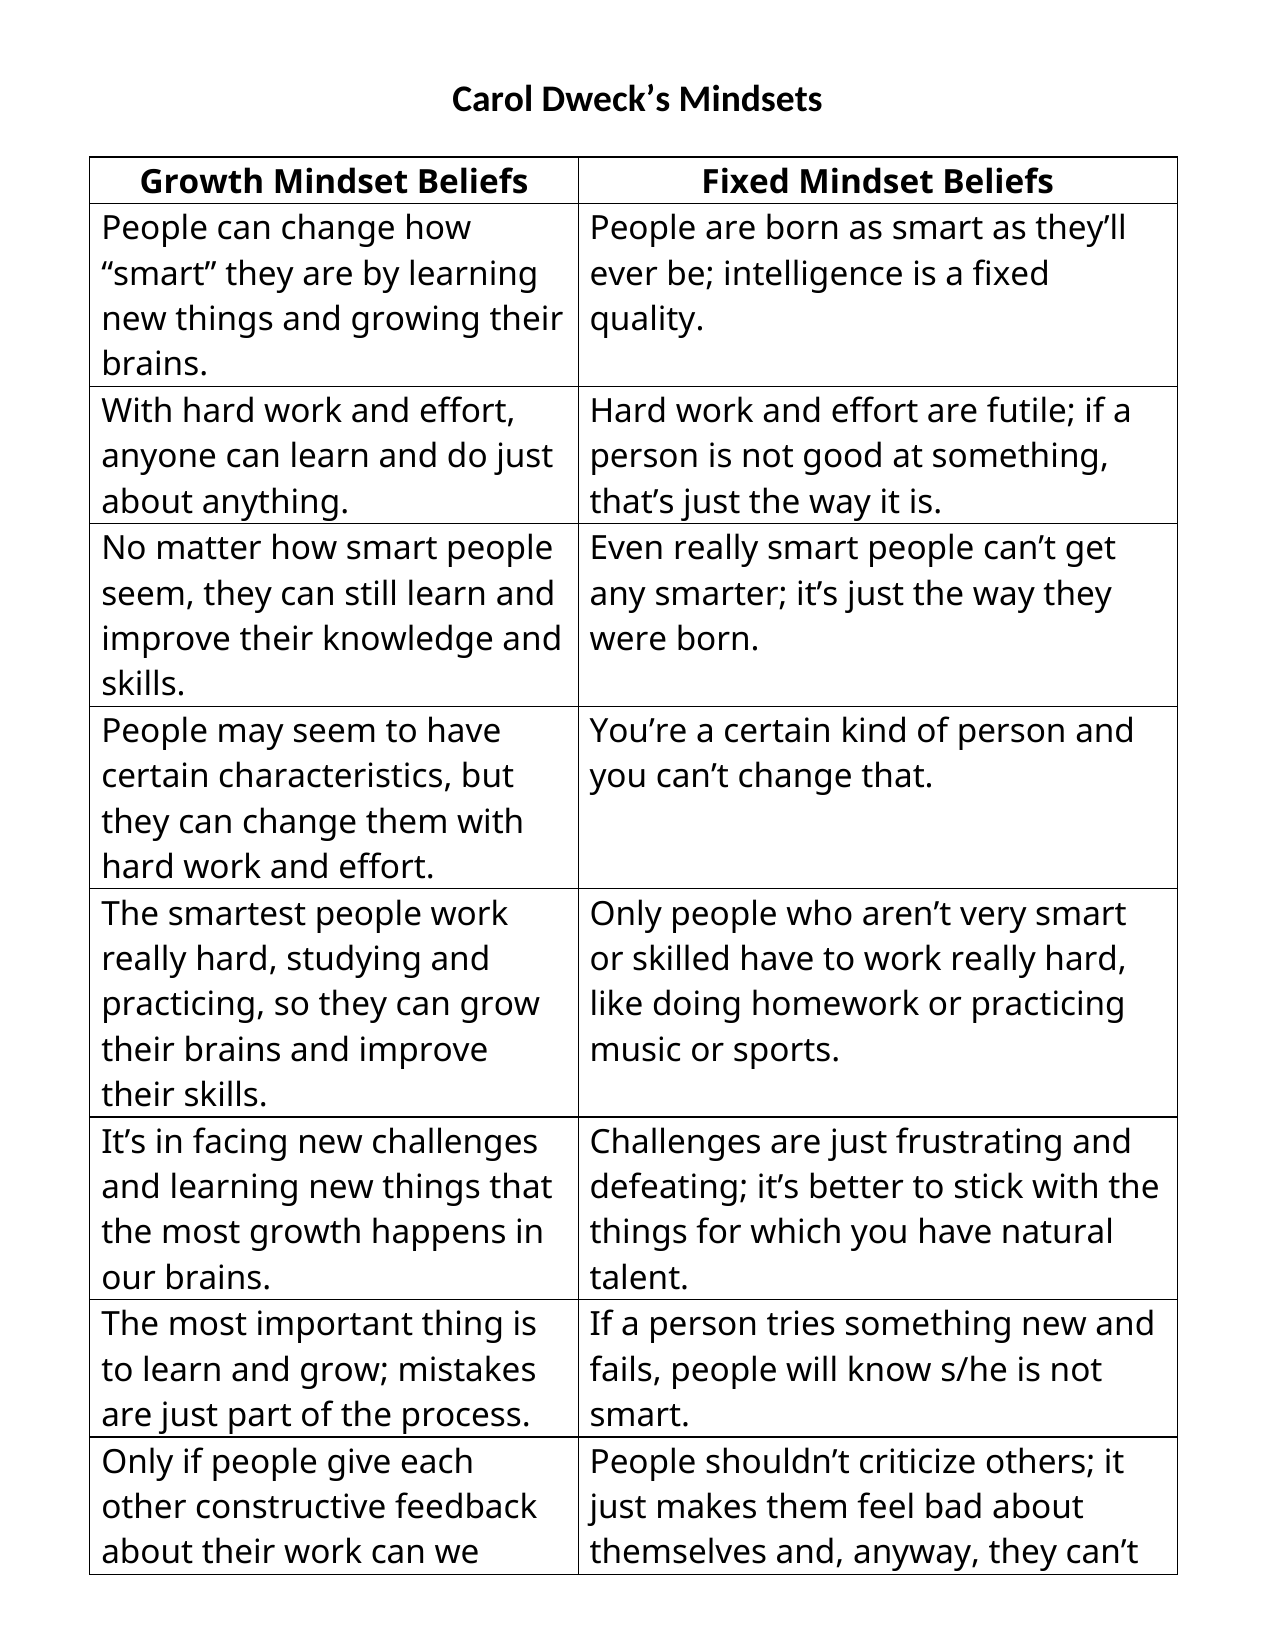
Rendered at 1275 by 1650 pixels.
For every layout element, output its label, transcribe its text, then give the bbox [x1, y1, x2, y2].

table_cell People are born as smart as they’ll ever be; intelligence is a fixed quality. [579, 204, 1177, 386]
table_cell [90, 1438, 578, 1574]
table_cell People may seem to have certain characteristics, but they can change them with hard work and effort. [90, 707, 578, 888]
table_cell If a person tries something new and fails, people will know s/he is not smart. [579, 1300, 1177, 1436]
table_cell You’re a certain kind of person and you can’t change that. [579, 707, 1177, 888]
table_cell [579, 1438, 1177, 1574]
table_cell Only people who aren’t very smart or skilled have to work really hard, like doing homework or practicing music or sports. [579, 889, 1177, 1116]
table_cell No matter how smart people seem, they can still learn and improve their knowledge and skills. [90, 524, 578, 706]
table_cell It’s in facing new challenges and learning new things that the most growth happens in our brains. [90, 1118, 578, 1299]
table_cell Challenges are just frustrating and defeating; it’s better to stick with the things for which you have natural talent. [579, 1118, 1177, 1299]
text Carol Dweck’s Mindsets [90, 75, 1185, 121]
table_cell The most important thing is to learn and grow; mistakes are just part of the process. [90, 1300, 578, 1436]
table_header Fixed Mindset Beliefs [579, 158, 1177, 203]
table_cell The smartest people work really hard, studying and practicing, so they can grow their brains and improve their skills. [90, 889, 578, 1116]
table_cell People can change how “smart” they are by learning new things and growing their brains. [90, 204, 578, 386]
table_cell Hard work and effort are futile; if a person is not good at something, that’s just the way it is. [579, 387, 1177, 523]
table_cell With hard work and effort, anyone can learn and do just about anything. [90, 387, 578, 523]
table_cell Even really smart people can’t get any smarter; it’s just the way they were born. [579, 524, 1177, 706]
table_header Growth Mindset Beliefs [90, 158, 578, 203]
